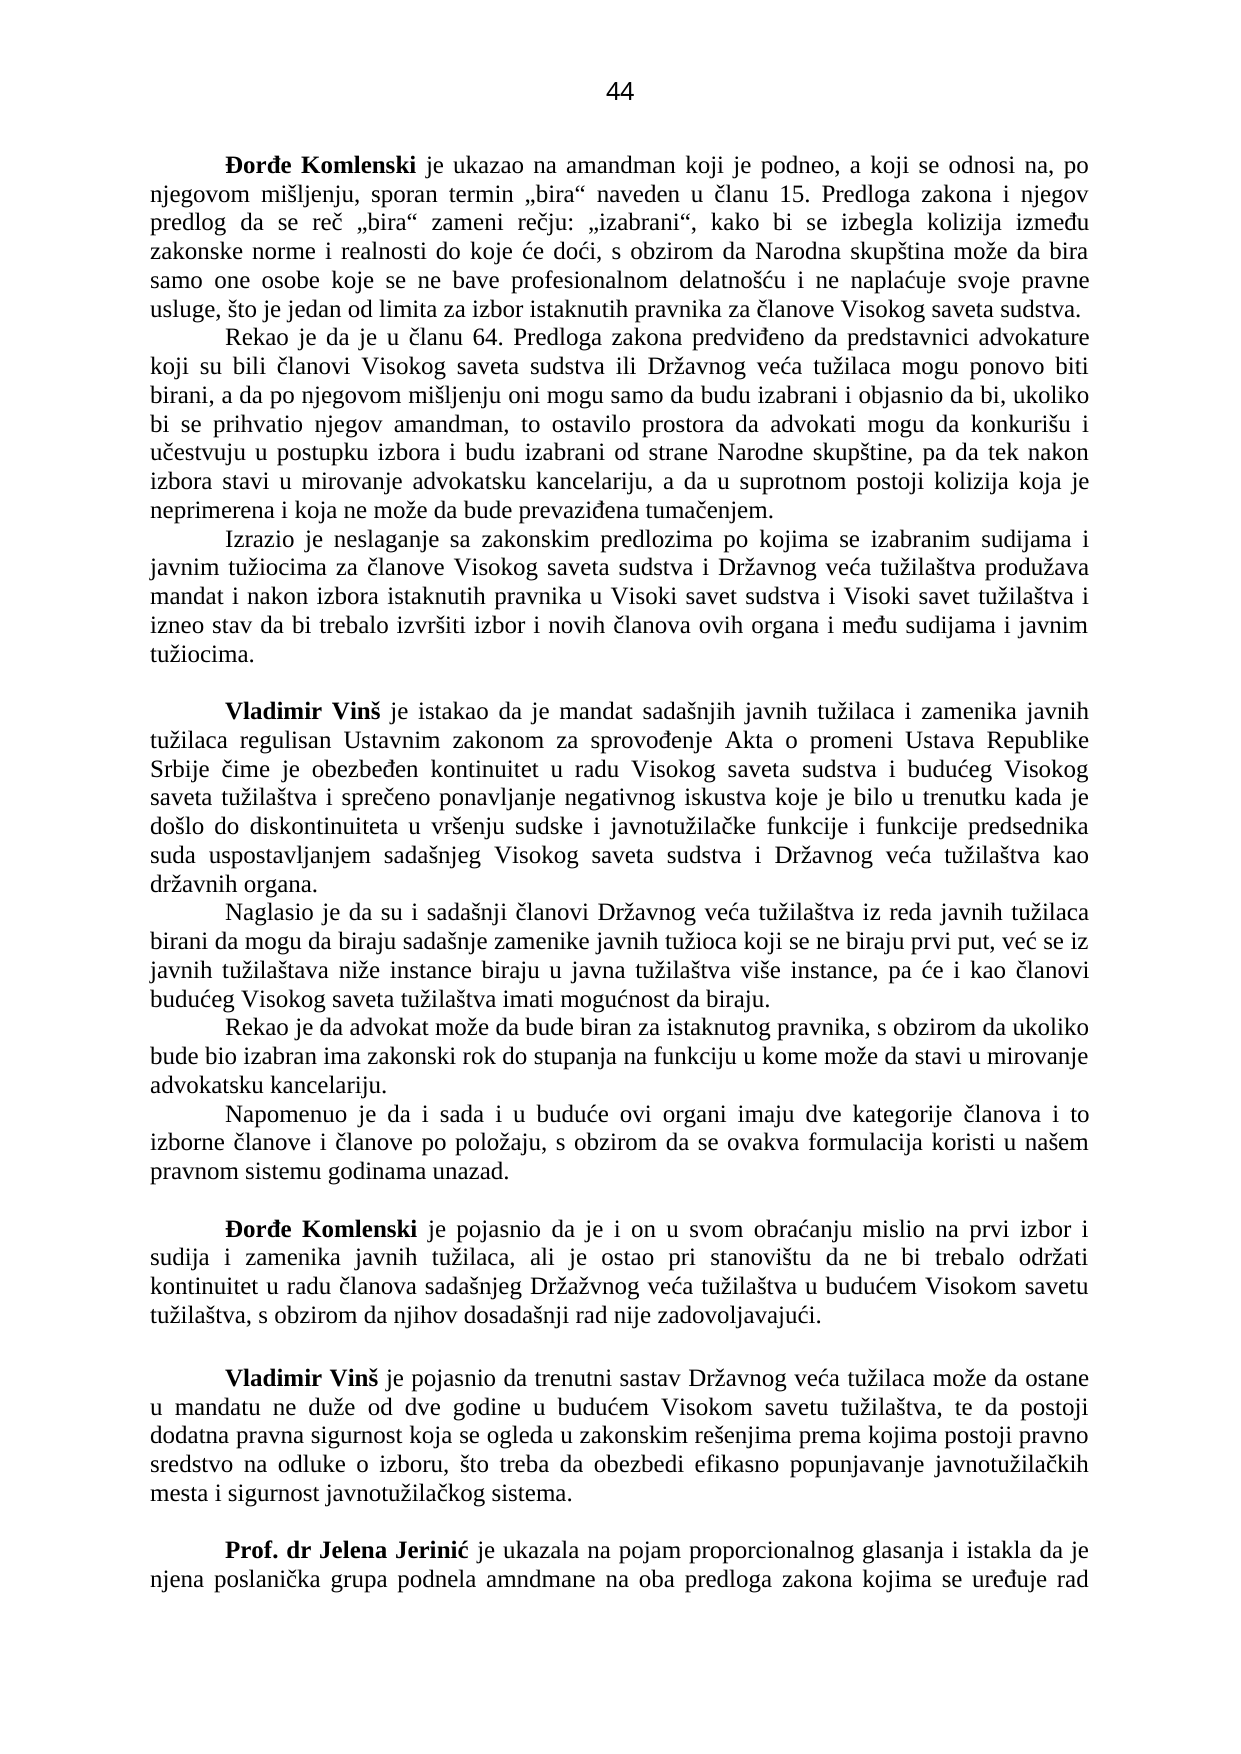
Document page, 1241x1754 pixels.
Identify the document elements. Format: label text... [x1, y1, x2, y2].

text Izrazio je neslaganje sa zakonskim predlozima po kojima se izabranim sudijama i javnim tužiocima za članove Visokog saveta sudstva i Državnog veća tužilaštva produžava mandat i nakon izbora istaknutih pravnika u Visoki savet sudstva i Visoki savet tužilaštva i izneo stav da bi trebalo izvršiti izbor i novih članova ovih organa i među sudijama i javnim tužiocima. [150, 524, 1090, 667]
text Đorđe Komlenski je ukazao na amandman koji je podneo, a koji se odnosi na, po njegovom mišljenju, sporan termin „bira“ naveden u članu 15. Predloga zakona i njegov predlog da se reč „bira“ zameni rečju: „izabrani“, kako bi se izbegla kolizija između zakonske norme i realnosti do koje će doći, s obzirom da Narodna skupština može da bira samo one osobe koje se ne bave profesionalnom delatnošću i ne naplaćuje svoje pravne usluge, što je jedan od limita za izbor istaknutih pravnika za članove Visokog saveta sudstva. [150, 150, 1090, 322]
text Đorđe Komlenski je pojasnio da je i on u svom obraćanju mislio na prvi izbor i sudija i zamenika javnih tužilaca, ali je ostao pri stanovištu da ne bi trebalo održati kontinuitet u radu članova sadašnjeg Držažvnog veća tužilaštva u budućem Visokom savetu tužilaštva, s obzirom da njihov dosadašnji rad nije zadovoljavajući. [150, 1214, 1090, 1329]
text Rekao je da je u članu 64. Predloga zakona predviđeno da predstavnici advokature koji su bili članovi Visokog saveta sudstva ili Državnog veća tužilaca mogu ponovo biti birani, a da po njegovom mišljenju oni mogu samo da budu izabrani i objasnio da bi, ukoliko bi se prihvatio njegov amandman, to ostavilo prostora da advokati mogu da konkurišu i učestvuju u postupku izbora i budu izabrani od strane Narodne skupštine, pa da tek nakon izbora stavi u mirovanje advokatsku kancelariju, a da u suprotnom postoji kolizija koja je neprimerena i koja ne može da bude prevaziđena tumačenjem. [150, 322, 1090, 524]
text Vladimir Vinš je pojasnio da trenutni sastav Državnog veća tužilaca može da ostane u mandatu ne duže od dve godine u budućem Visokom savetu tužilaštva, te da postoji dodatna pravna sigurnost koja se ogleda u zakonskim rešenjima prema kojima postoji pravno sredstvo na odluke o izboru, što treba da obezbedi efikasno popunjavanje javnotužilačkih mesta i sigurnost javnotužilačkog sistema. [150, 1363, 1090, 1507]
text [150, 1535, 1090, 1593]
text Rekao je da advokat može da bude biran za istaknutog pravnika, s obzirom da ukoliko bude bio izabran ima zakonski rok do stupanja na funkciju u kome može da stavi u mirovanje advokatsku kancelariju. [150, 1012, 1090, 1099]
text Napomenuo je da i sada i u buduće ovi organi imaju dve kategorije članova i to izborne članove i članove po položaju, s obzirom da se ovakva formulacija koristi u našem pravnom sistemu godinama unazad. [150, 1099, 1090, 1185]
text Vladimir Vinš je istakao da je mandat sadašnjih javnih tužilaca i zamenika javnih tužilaca regulisan Ustavnim zakonom za sprovođenje Akta o promeni Ustava Republike Srbije čime je obezbeđen kontinuitet u radu Visokog saveta sudstva i budućeg Visokog saveta tužilaštva i sprečeno ponavljanje negativnog iskustva koje je bilo u trenutku kada je došlo do diskontinuiteta u vršenju sudske i javnotužilačke funkcije i funkcije predsednika suda uspostavljanjem sadašnjeg Visokog saveta sudstva i Državnog veća tužilaštva kao državnih organa. [150, 696, 1090, 897]
text Naglasio je da su i sadašnji članovi Državnog veća tužilaštva iz reda javnih tužilaca birani da mogu da biraju sadašnje zamenike javnih tužioca koji se ne biraju prvi put, već se iz javnih tužilaštava niže instance biraju u javna tužilaštva više instance, pa će i kao članovi budućeg Visokog saveta tužilaštva imati mogućnost da biraju. [150, 897, 1090, 1012]
